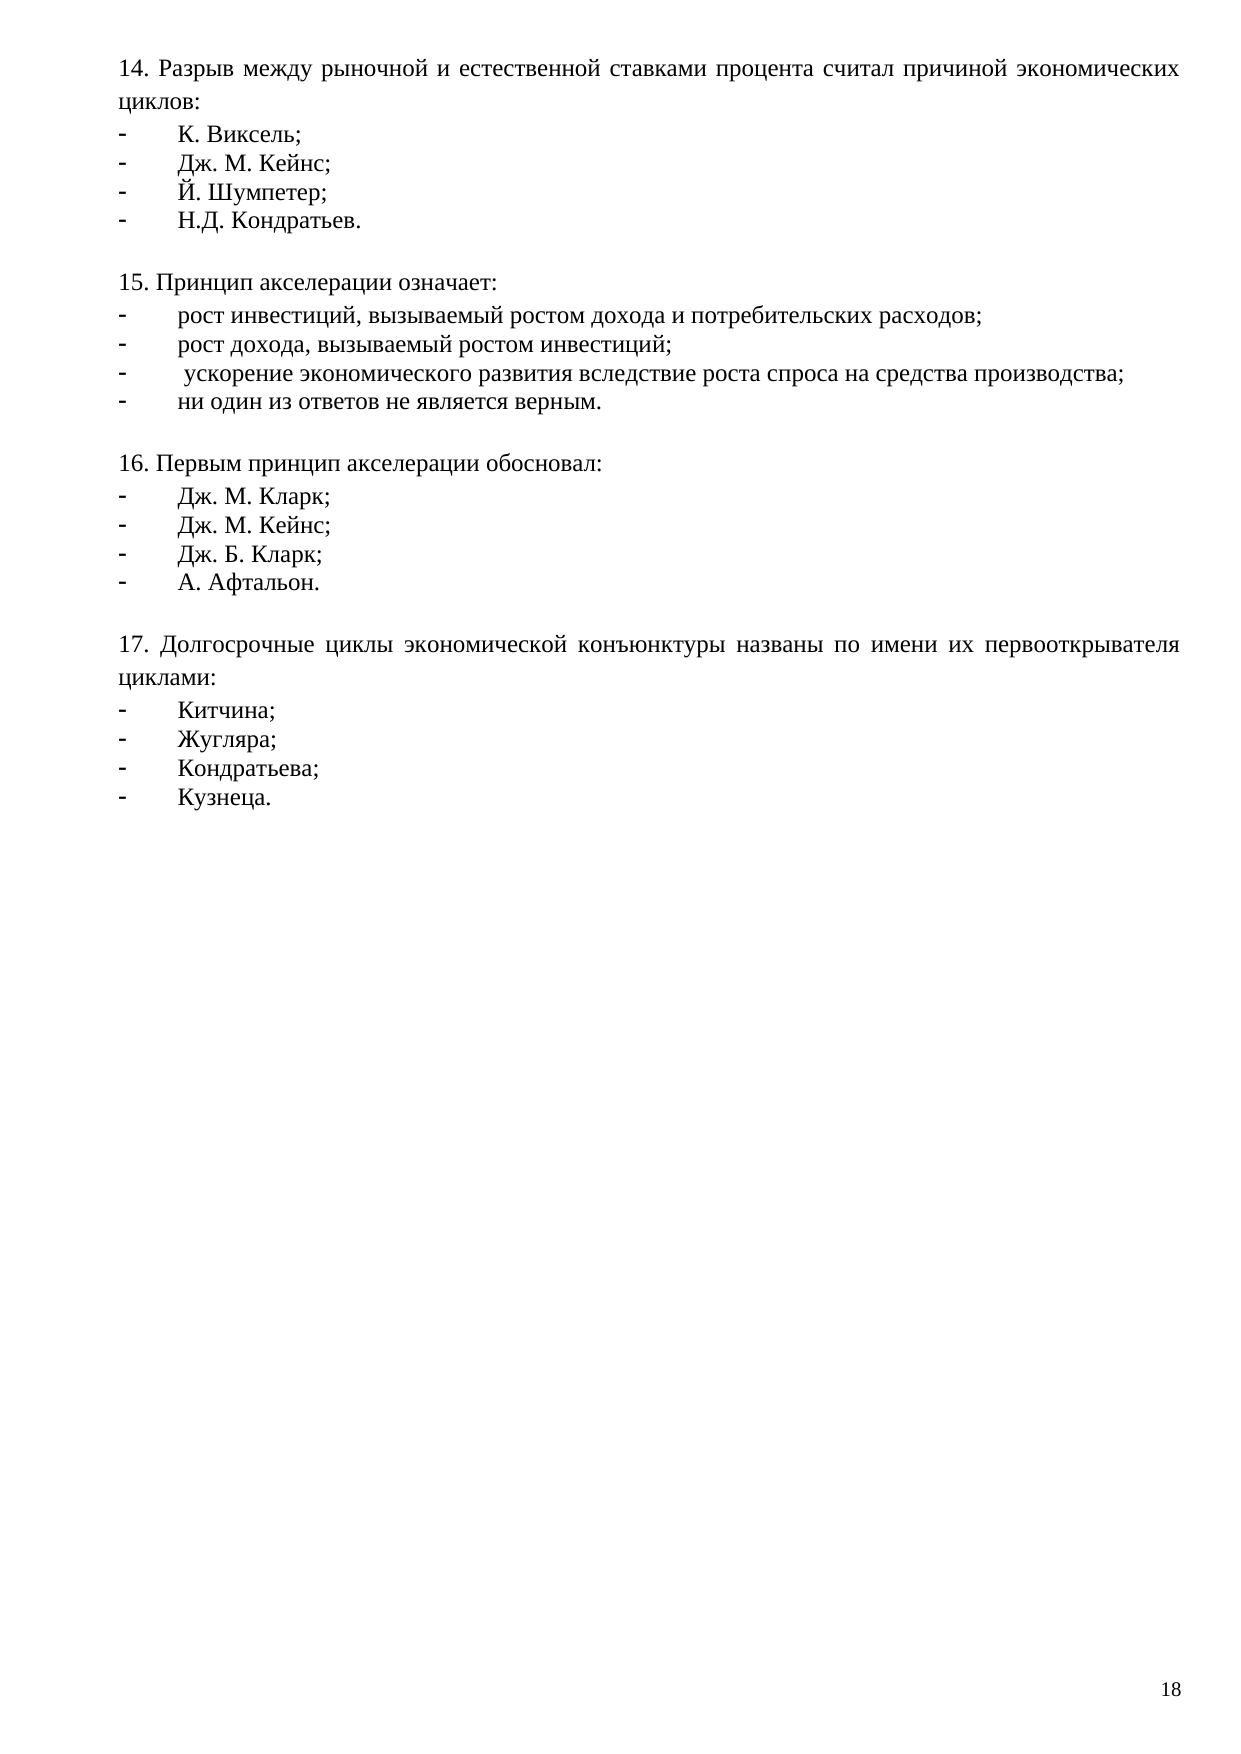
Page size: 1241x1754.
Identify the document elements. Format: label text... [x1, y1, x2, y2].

text 17. Долгосрочные циклы экономической конъюнктуры названы по имени их первооткрывателя циклами: [118, 629, 1181, 691]
list ускорение экономического развития вследствие роста спроса на средства производства; [118, 358, 1181, 386]
list Кузнеца. [118, 782, 1181, 810]
text 16. Первым принцип акселерации обосновал: [118, 448, 1181, 477]
list Кондратьева; [118, 753, 1181, 782]
list Китчина; [118, 695, 1181, 724]
text 14. Разрыв между рыночной и естественной ставками процента считал причиной экономических циклов: [118, 53, 1181, 115]
list Дж. М. Кейнс; [118, 148, 1181, 177]
list Дж. М. Кейнс; [118, 510, 1181, 539]
list Жугляра; [118, 724, 1181, 753]
text 15. Принцип акселерации означает: [118, 267, 1181, 296]
list рост дохода, вызываемый ростом инвестиций; [118, 329, 1181, 358]
list К. Виксель; [118, 119, 1181, 148]
list ни один из ответов не является верным. [118, 386, 1181, 415]
list Дж. М. Кларк; [118, 481, 1181, 510]
list А. Афтальон. [118, 567, 1181, 596]
list Н.Д. Кондратьев. [118, 205, 1181, 234]
list рост инвестиций, вызываемый ростом дохода и потребительских расходов; [118, 300, 1181, 329]
list Й. Шумпетер; [118, 177, 1181, 205]
list Дж. Б. Кларк; [118, 539, 1181, 567]
